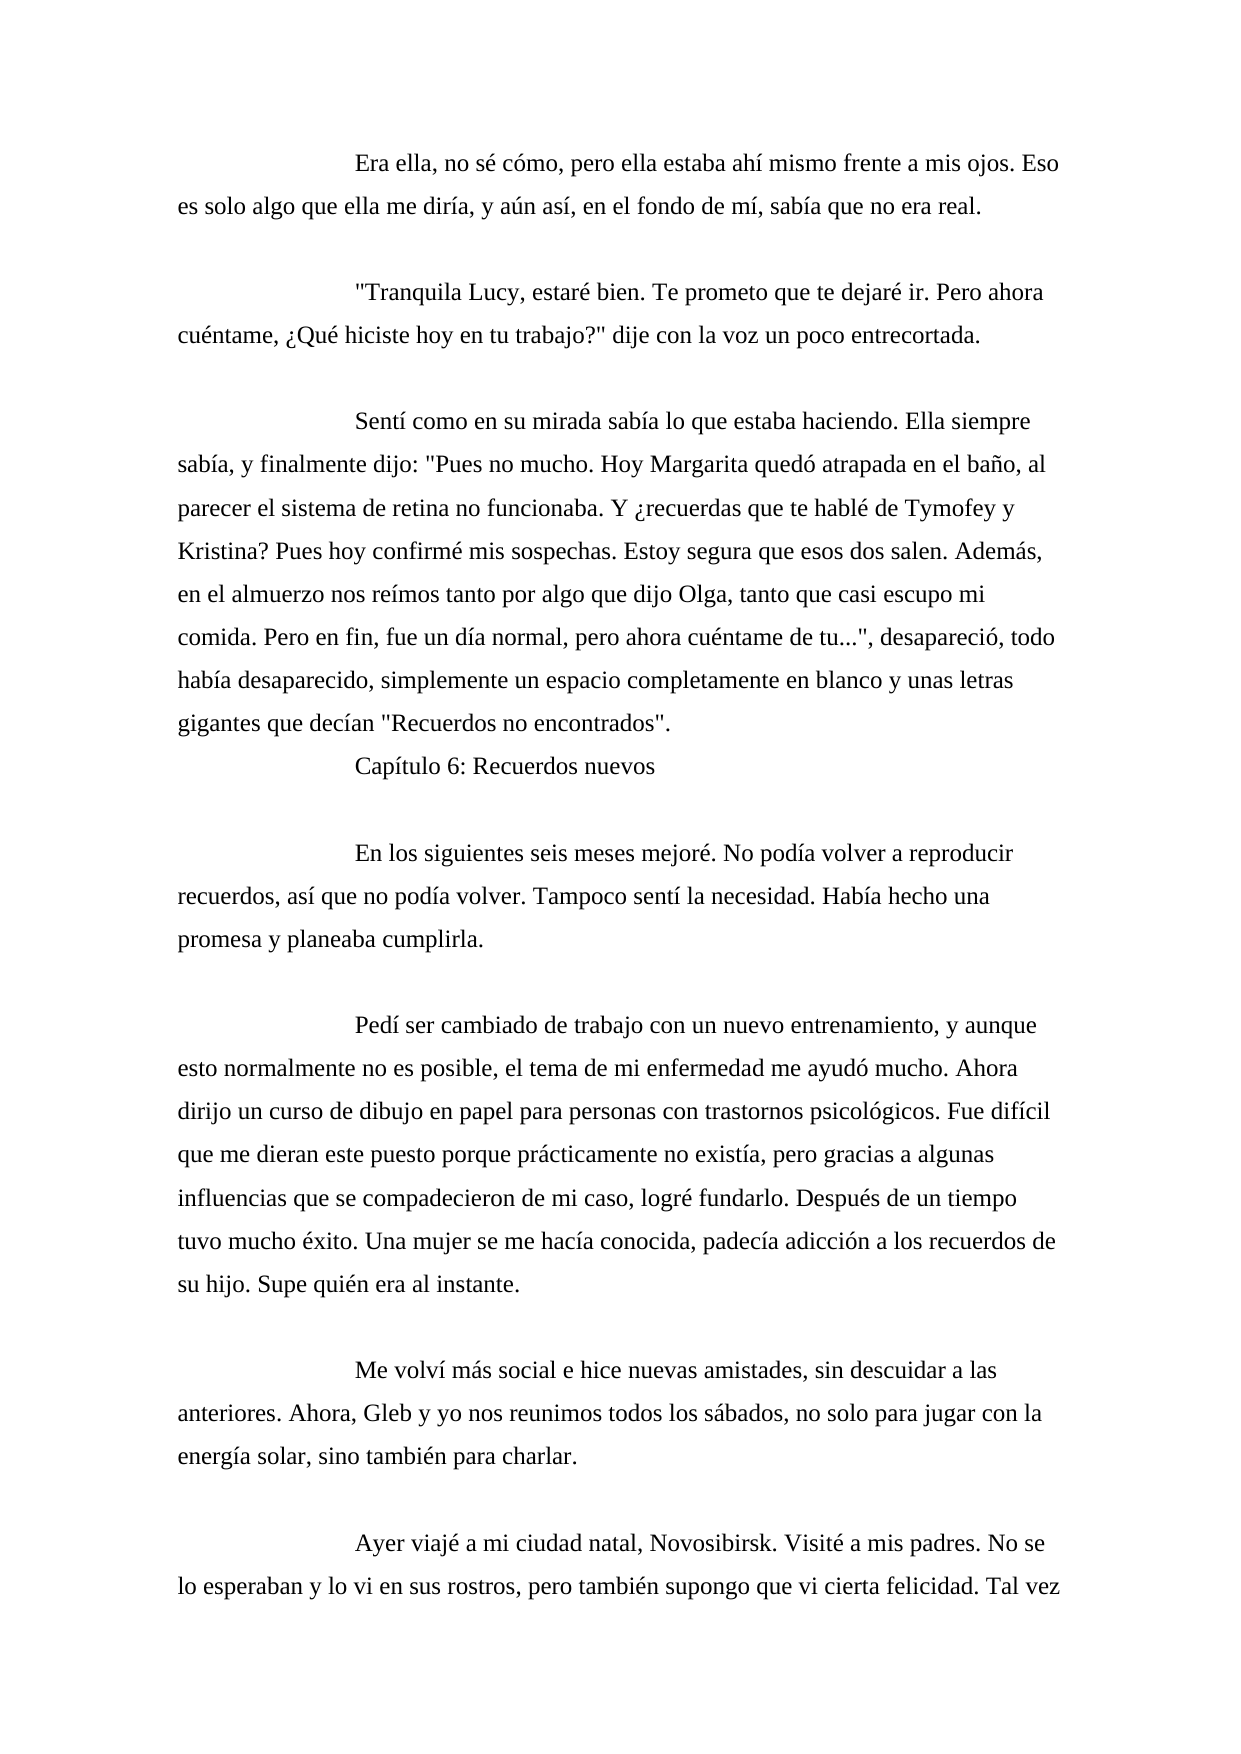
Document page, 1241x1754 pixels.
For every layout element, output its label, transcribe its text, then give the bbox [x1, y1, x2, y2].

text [177, 1528, 1063, 1599]
text Capítulo 6: Recuerdos nuevos [177, 751, 1063, 780]
text Pedí ser cambiado de trabajo con un nuevo entrenamiento, y aunque esto normalmente no es posible, el tema de mi enfermedad me ayudó mucho. Ahora dirijo un curso de dibujo en papel para personas con trastornos psicológicos. Fue difícil que me dieran este puesto porque prácticamente no existía, pero gracias a algunas influencias que se compadecieron de mi caso, logré fundarlo. Después de un tiempo tuvo mucho éxito. Una mujer se me hacía conocida, padecía adicción a los recuerdos de su hijo. Supe quién era al instante. [177, 1010, 1063, 1298]
text Era ella, no sé cómo, pero ella estaba ahí mismo frente a mis ojos. Eso es solo algo que ella me diría, y aún así, en el fondo de mí, sabía que no era real. [177, 148, 1063, 219]
text Me volví más social e hice nuevas amistades, sin descuidar a las anteriores. Ahora, Gleb y yo nos reunimos todos los sábados, no solo para jugar con la energía solar, sino también para charlar. [177, 1355, 1063, 1470]
text Sentí como en su mirada sabía lo que estaba haciendo. Ella siempre sabía, y finalmente dijo: "Pues no mucho. Hoy Margarita quedó atrapada en el baño, al parecer el sistema de retina no funcionaba. Y ¿recuerdas que te hablé de Tymofey y Kristina? Pues hoy confirmé mis sospechas. Estoy segura que esos dos salen. Además, en el almuerzo nos reímos tanto por algo que dijo Olga, tanto que casi escupo mi comida. Pero en fin, fue un día normal, pero ahora cuéntame de tu...", desapareció, todo había desaparecido, simplemente un espacio completamente en blanco y unas letras gigantes que decían "Recuerdos no encontrados". [177, 406, 1063, 737]
text En los siguientes seis meses mejoré. No podía volver a reproducir recuerdos, así que no podía volver. Tampoco sentí la necesidad. Había hecho una promesa y planeaba cumplirla. [177, 838, 1063, 953]
text "Tranquila Lucy, estaré bien. Te prometo que te dejaré ir. Pero ahora cuéntame, ¿Qué hiciste hoy en tu trabajo?" dije con la voz un poco entrecortada. [177, 277, 1063, 349]
